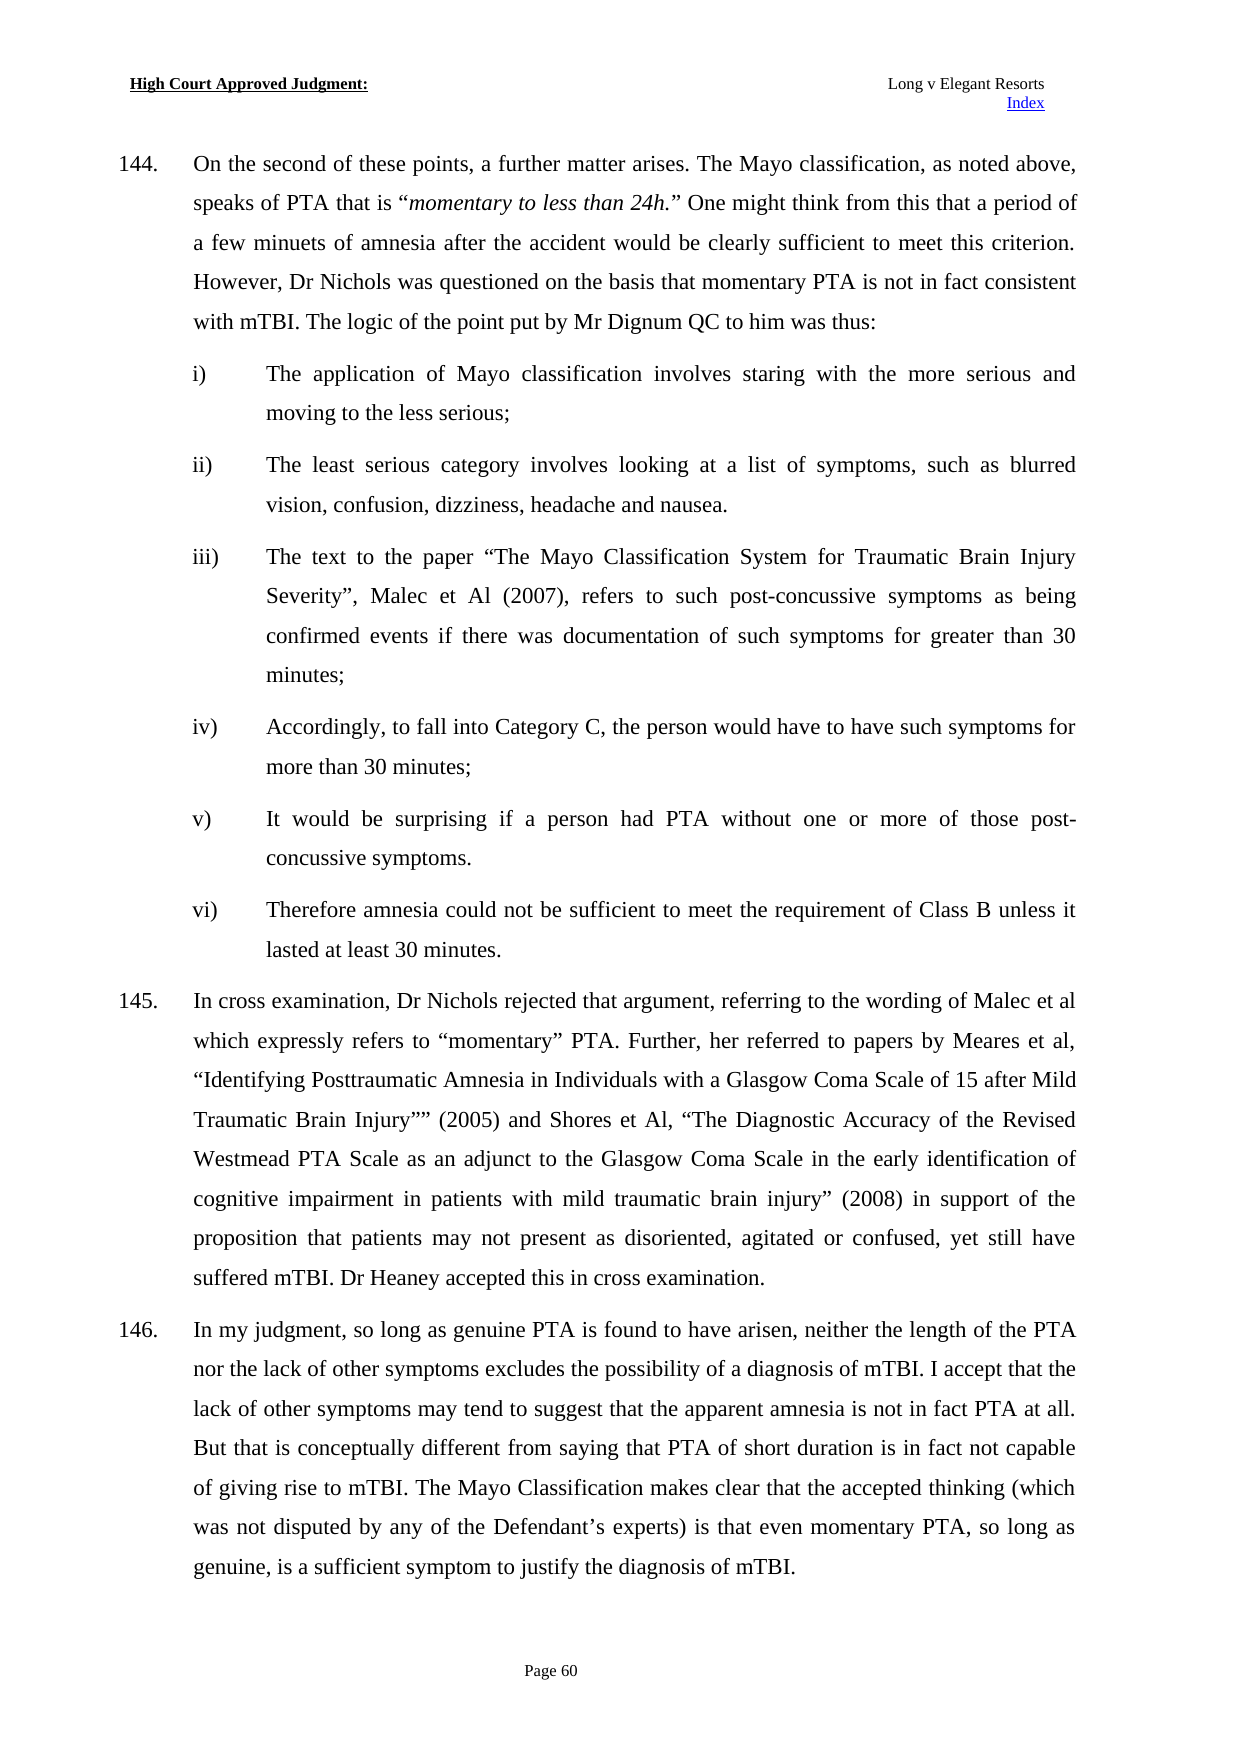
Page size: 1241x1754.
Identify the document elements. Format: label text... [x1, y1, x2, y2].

text In my judgment, so long as genuine PTA is found to have arisen, neither the length of the PTA nor the lack of other symptoms excludes the possibility of a diagnosis of mTBI. I accept that the lack of other symptoms may tend to suggest that the apparent amnesia is not in fact PTA at all. But that is conceptually different from saying that PTA of short duration is in fact not capable of giving rise to mTBI. The Mayo Classification makes clear that the accepted thinking (which was not disputed by any of the Defendant’s experts) is that even momentary PTA, so long as genuine, is a sufficient symptom to justify the diagnosis of mTBI. [118, 1316, 1078, 1579]
text Therefore amnesia could not be sufficient to meet the requirement of Class B unless it lasted at least 30 minutes. [192, 896, 1078, 962]
text The text to the paper “The Mayo Classification System for Traumatic Brain Injury Severity”, Malec et Al (2007), refers to such post-concussive symptoms as being confirmed events if there was documentation of such symptoms for greater than 30 minutes; [192, 543, 1078, 688]
text It would be surprising if a person had PTA without one or more of those post-concussive symptoms. [192, 805, 1078, 871]
text The least serious category involves looking at a list of symptoms, such as blurred vision, confusion, dizziness, headache and nausea. [192, 451, 1078, 517]
text The application of Mayo classification involves staring with the more serious and moving to the less serious; [192, 360, 1078, 426]
text In cross examination, Dr Nichols rejected that argument, referring to the wording of Malec et al which expressly refers to “momentary” PTA. Further, her referred to papers by Meares et al, “Identifying Posttraumatic Amnesia in Individuals with a Glasgow Coma Scale of 15 after Mild Traumatic Brain Injury”” (2005) and Shores et Al, “The Diagnostic Accuracy of the Revised Westmead PTA Scale as an adjunct to the Glasgow Coma Scale in the early identification of cognitive impairment in patients with mild traumatic brain injury” (2008) in support of the proposition that patients may not present as disoriented, agitated or confused, yet still have suffered mTBI. Dr Heaney accepted this in cross examination. [118, 988, 1078, 1290]
text On the second of these points, a further matter arises. The Mayo classification, as noted above, speaks of PTA that is “momentary to less than 24h.” One might think from this that a period of a few minuets of amnesia after the accident would be clearly sufficient to meet this criterion. However, Dr Nichols was questioned on the basis that momentary PTA is not in fact consistent with mTBI. The logic of the point put by Mr Dignum QC to him was thus: [118, 150, 1078, 334]
text Accordingly, to fall into Category C, the person would have to have such symptoms for more than 30 minutes; [192, 713, 1078, 779]
